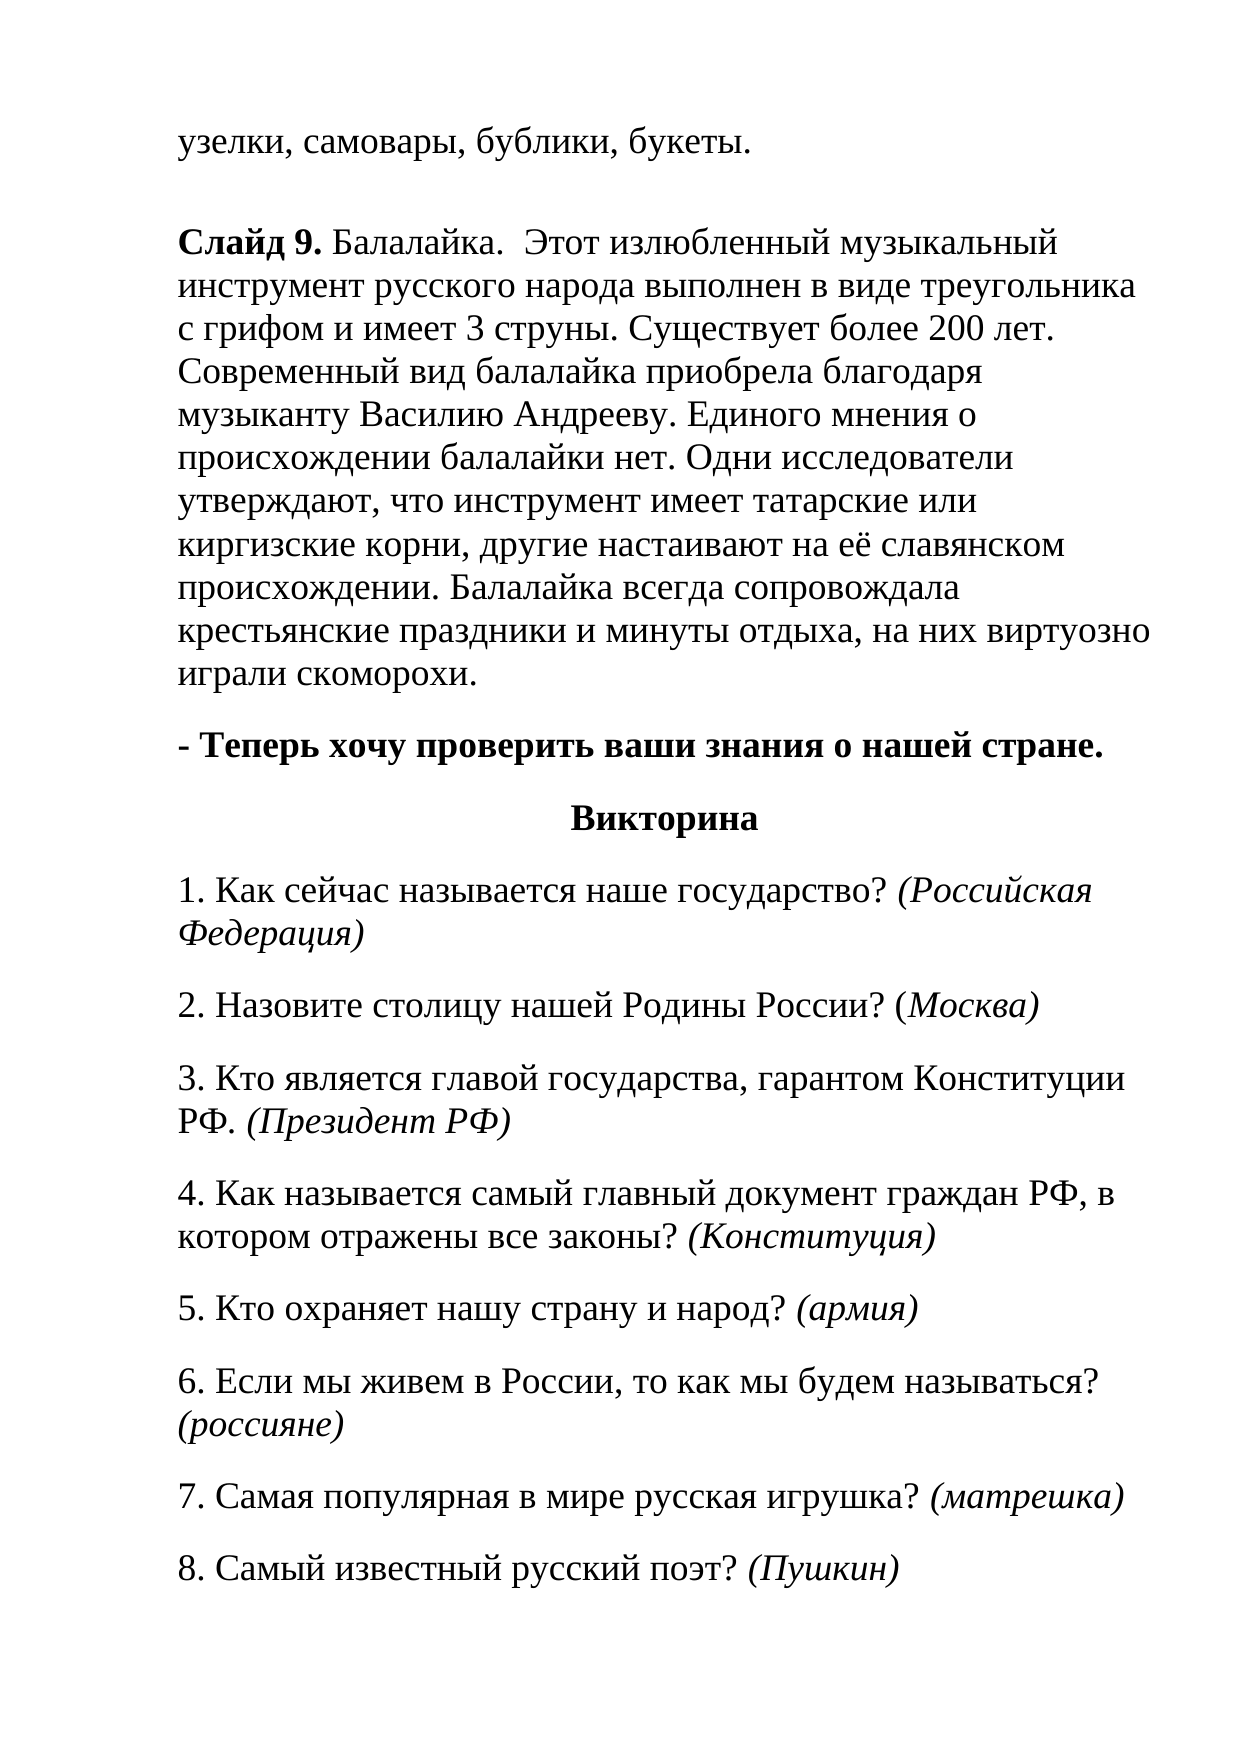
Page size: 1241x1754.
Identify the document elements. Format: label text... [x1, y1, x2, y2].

text - Теперь хочу проверить ваши знания о нашей стране. [177, 723, 1152, 766]
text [177, 118, 1152, 190]
text 1. Как сейчас называется наше государство? (Российская Федерация) [177, 867, 1152, 953]
text 7. Самая популярная в мире русская игрушка? (матрешка) [177, 1473, 1152, 1517]
text 8. Самый известный русский поэт? (Пушкин) [177, 1546, 1152, 1589]
text Викторина [177, 795, 1152, 838]
text 5. Кто охраняет нашу страну и народ? (армия) [177, 1286, 1152, 1329]
text 4. Как называется самый главный документ граждан РФ, в котором отражены все законы? (Конституция) [177, 1170, 1152, 1257]
text 6. Если мы живем в России, то как мы будем называться? (россияне) [177, 1358, 1152, 1444]
text Слайд 9. Балалайка. Этот излюбленный музыкальный инструмент русского народа выполнен в виде треугольника с грифом и имеет 3 струны. Существует более 200 лет. Современный вид балалайка приобрела благодаря музыканту Василию Андрееву. Единого мнения о происхождении балалайки нет. Одни исследователи утверждают, что инструмент имеет татарские или киргизские корни, другие настаивают на её славянском происхождении. Балалайка всегда сопровождала крестьянские праздники и минуты отдыха, на них виртуозно играли скоморохи. [177, 219, 1152, 693]
text 2. Назовите столицу нашей Родины России? (Москва) [177, 983, 1152, 1026]
text 3. Кто является главой государства, гарантом Конституции РФ. (Президент РФ) [177, 1055, 1152, 1141]
